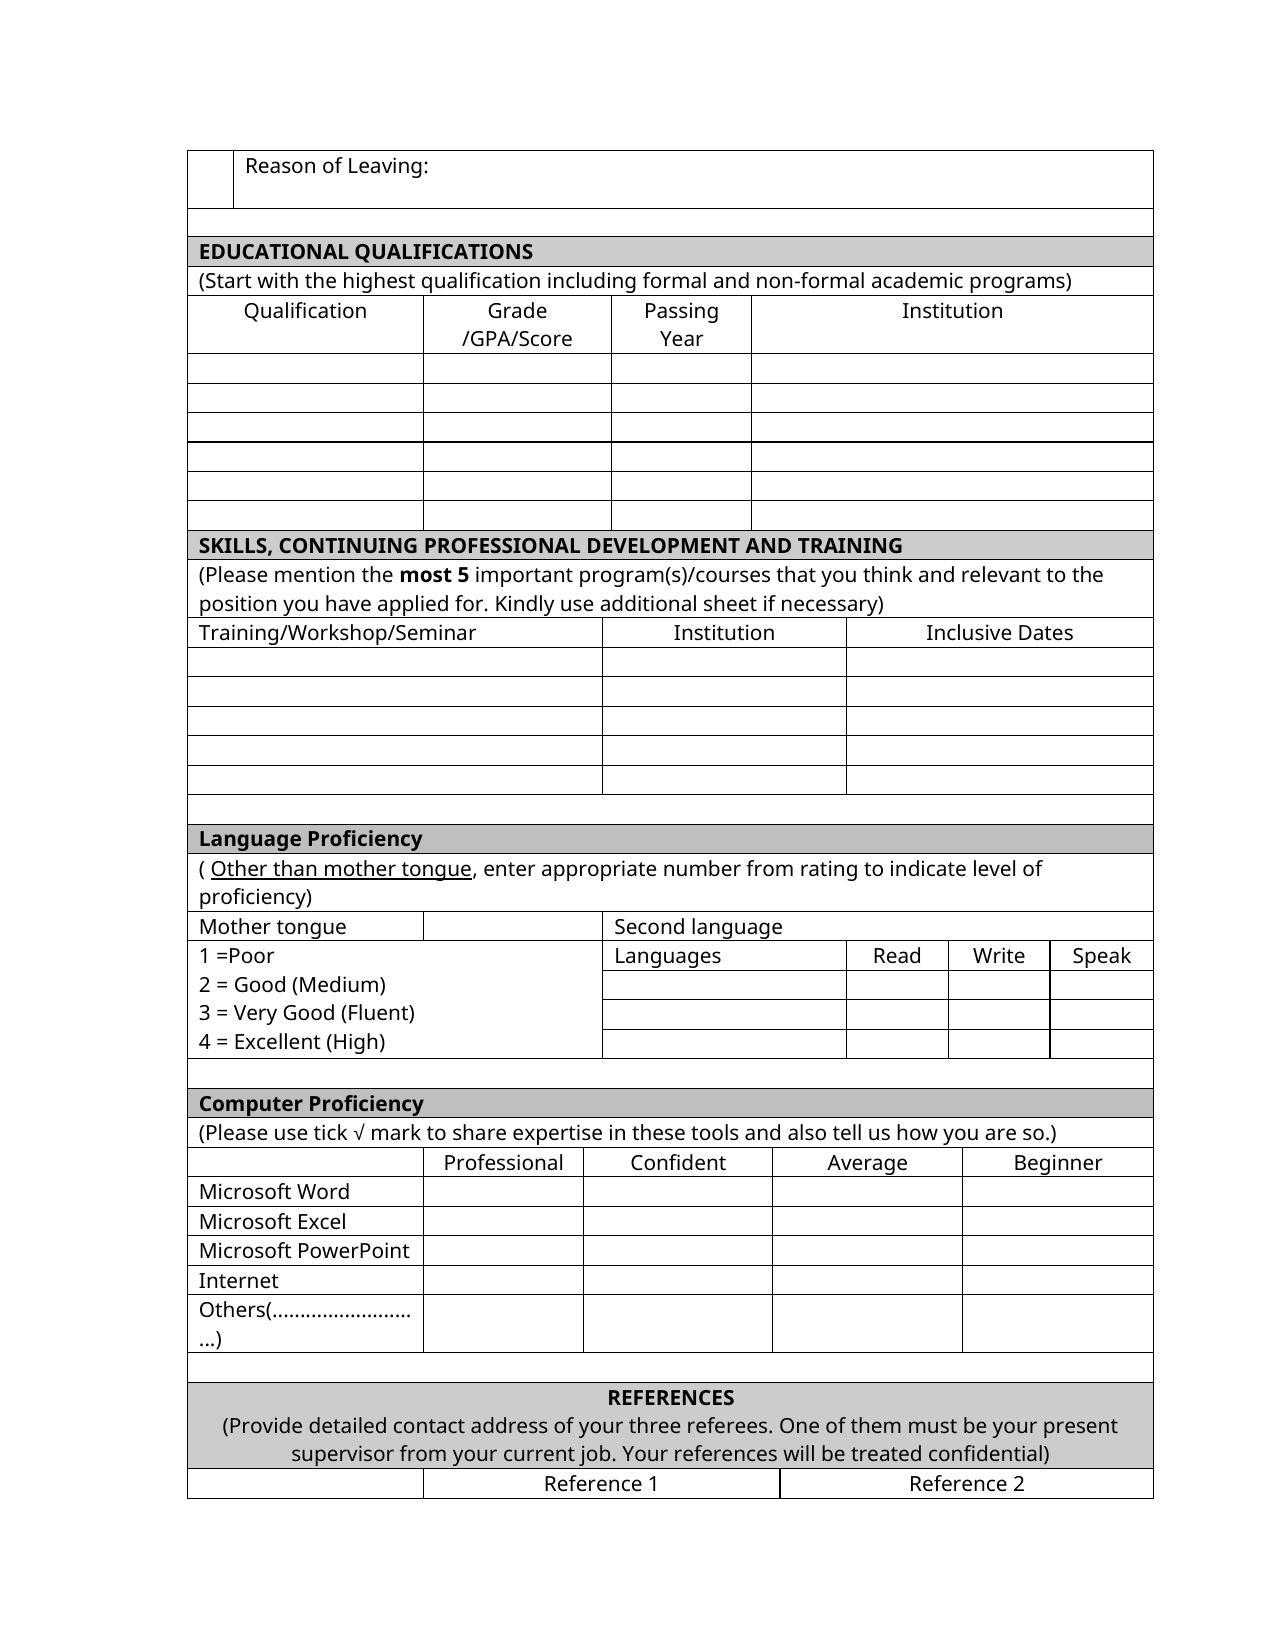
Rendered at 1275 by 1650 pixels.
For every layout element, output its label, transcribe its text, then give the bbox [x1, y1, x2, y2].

table_cell [424, 443, 611, 471]
table_cell [424, 1266, 583, 1294]
table_cell Computer Proficiency [188, 1089, 1153, 1117]
table_cell [188, 354, 423, 382]
table_cell [847, 766, 1153, 794]
table_cell [752, 443, 1153, 471]
table_cell Language Proficiency [188, 825, 1153, 853]
table_cell [603, 1030, 846, 1058]
table_cell [188, 1059, 1153, 1088]
table_cell [584, 1266, 772, 1294]
table_cell [963, 1207, 1153, 1235]
table_cell [188, 707, 602, 735]
table_cell ( Other than mother tongue, enter appropriate number from rating to indicate level of proficiency) [188, 854, 1153, 911]
table_cell [963, 1295, 1153, 1352]
table_cell [963, 1266, 1153, 1294]
table_cell Speak [1051, 941, 1153, 970]
table_cell (Please mention the most 5 important program(s)/courses that you think and relevant to the position you have applied for. Kindly use additional sheet if necessary) [188, 560, 1153, 617]
table_cell [963, 1236, 1153, 1265]
table_cell Others(............................) [188, 1295, 423, 1352]
table_cell [584, 1295, 772, 1352]
table_cell [612, 413, 751, 441]
table_cell Passing Year [612, 296, 751, 353]
table_cell [424, 912, 602, 940]
table_cell [612, 501, 751, 530]
table_cell Institution [752, 296, 1153, 353]
table_cell Write [949, 941, 1049, 970]
table_cell [188, 677, 602, 706]
table_cell [847, 1000, 948, 1029]
table_cell [773, 1236, 962, 1265]
table_cell Mother tongue [188, 912, 423, 940]
table_cell [603, 736, 846, 764]
table_cell [188, 443, 423, 471]
table_cell [963, 1177, 1153, 1206]
table_cell [188, 472, 423, 500]
table_cell [424, 354, 611, 382]
table_cell [188, 1469, 423, 1497]
table_cell [603, 766, 846, 794]
table_cell [949, 971, 1049, 999]
table_cell [773, 1266, 962, 1294]
table_cell [1051, 971, 1153, 999]
table_cell REFERENCES (Provide detailed contact address of your three referees. One of them must be your present supervisor from your current job. Your references will be treated confidential) [188, 1383, 1153, 1468]
table_cell [584, 1207, 772, 1235]
table_cell (Start with the highest qualification including formal and non-formal academic programs) [188, 267, 1153, 295]
table_cell [424, 1236, 583, 1265]
table_cell 1 =Poor 2 = Good (Medium) 3 = Very Good (Fluent) 4 = Excellent (High) [188, 941, 602, 1058]
table_cell [1051, 1000, 1153, 1029]
table_cell Average [773, 1148, 962, 1176]
table_cell [847, 1030, 948, 1058]
table_cell Microsoft Word [188, 1177, 423, 1206]
table_cell [584, 1236, 772, 1265]
table_cell Microsoft PowerPoint [188, 1236, 423, 1265]
table_cell Read [847, 941, 948, 970]
table_cell [188, 413, 423, 441]
table_cell Professional [424, 1148, 583, 1176]
table_cell Reason of Leaving: [234, 151, 1153, 208]
table_cell Beginner [963, 1148, 1153, 1176]
table_cell [752, 472, 1153, 500]
table_cell [847, 736, 1153, 764]
table_cell [188, 736, 602, 764]
table_cell [603, 648, 846, 676]
table_cell [603, 677, 846, 706]
table_cell [188, 648, 602, 676]
table_cell [612, 443, 751, 471]
table_cell [752, 384, 1153, 412]
table_cell [1051, 1030, 1153, 1058]
table_cell [612, 472, 751, 500]
table_cell [773, 1177, 962, 1206]
table_cell [424, 501, 611, 530]
table_cell [424, 384, 611, 412]
table_cell [424, 1295, 583, 1352]
table_cell [847, 677, 1153, 706]
table_cell [424, 472, 611, 500]
table_cell Internet [188, 1266, 423, 1294]
table_cell [188, 1353, 1153, 1382]
table_cell Institution [603, 618, 846, 647]
table_cell [847, 707, 1153, 735]
table_cell [188, 1148, 423, 1176]
table_cell [773, 1295, 962, 1352]
table_cell [188, 795, 1153, 823]
table_cell [188, 209, 1153, 236]
table_cell [949, 1000, 1049, 1029]
table_cell [424, 413, 611, 441]
table_cell Qualification [188, 296, 423, 353]
table_cell [188, 384, 423, 412]
table_cell [612, 384, 751, 412]
table_cell Reference 1 [424, 1469, 779, 1497]
table_cell [752, 413, 1153, 441]
table_cell [773, 1207, 962, 1235]
table_cell SKILLS, CONTINUING PROFESSIONAL DEVELOPMENT AND TRAINING [188, 531, 1153, 559]
table_cell [612, 354, 751, 382]
table_cell [847, 648, 1153, 676]
table_cell [603, 971, 846, 999]
table_cell Microsoft Excel [188, 1207, 423, 1235]
table_cell Training/Workshop/Seminar [188, 618, 602, 647]
table_cell Inclusive Dates [847, 618, 1153, 647]
table_cell [424, 1207, 583, 1235]
table_cell Languages [603, 941, 846, 970]
table_cell [603, 1000, 846, 1029]
table_cell [603, 707, 846, 735]
table_cell Confident [584, 1148, 772, 1176]
table_cell [752, 354, 1153, 382]
table_cell Second language [603, 912, 1153, 940]
table_cell [752, 501, 1153, 530]
table_cell [949, 1030, 1049, 1058]
table_cell Reference 2 [781, 1469, 1153, 1497]
table_cell Grade /GPA/Score [424, 296, 611, 353]
table_cell [188, 501, 423, 530]
table_cell [188, 766, 602, 794]
table_cell EDUCATIONAL QUALIFICATIONS [188, 237, 1153, 266]
table_cell [424, 1177, 583, 1206]
table_cell (Please use tick √ mark to share expertise in these tools and also tell us how you are so.) [188, 1118, 1153, 1147]
table_cell [584, 1177, 772, 1206]
table_cell [188, 151, 233, 208]
table_cell [847, 971, 948, 999]
